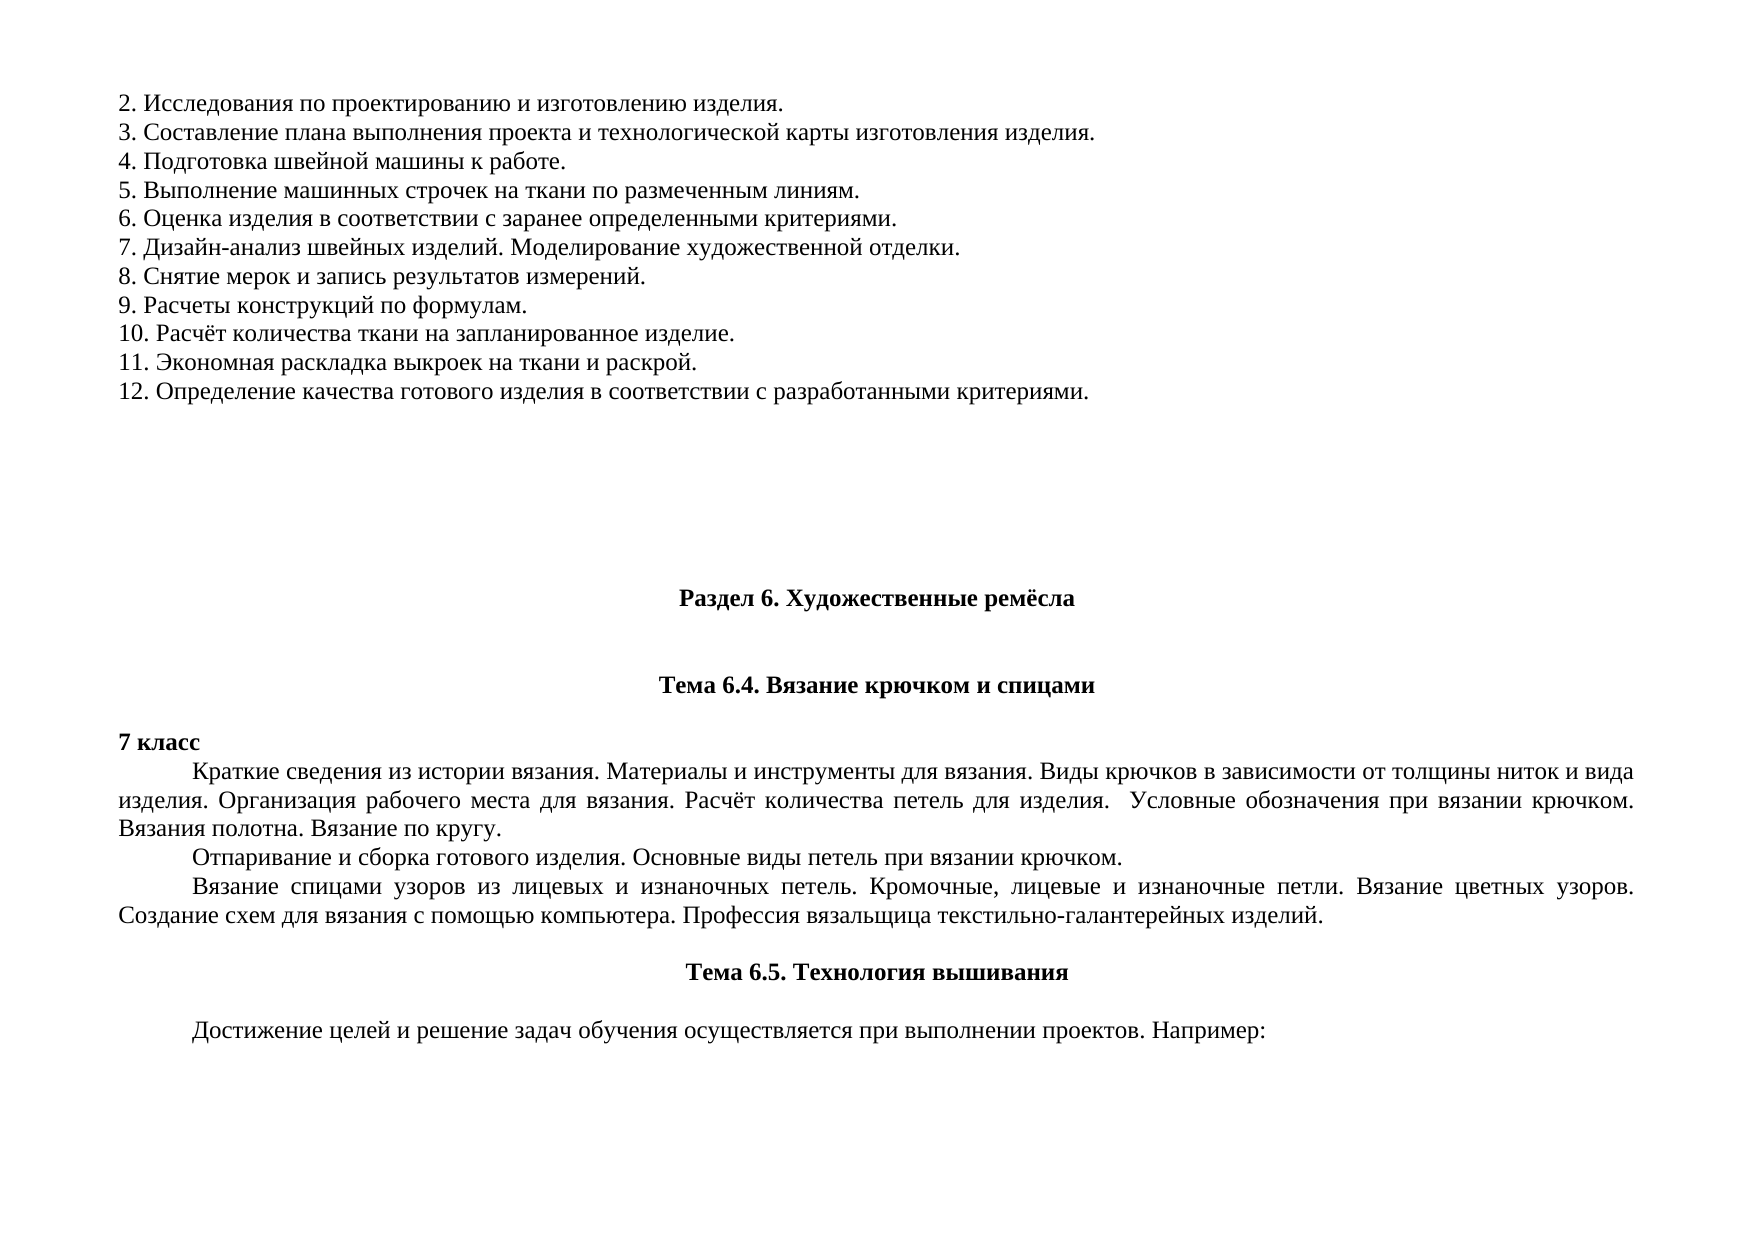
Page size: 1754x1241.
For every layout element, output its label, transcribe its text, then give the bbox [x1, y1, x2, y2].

text 3. Составление плана выполнения проекта и технологической карты изготовления изделия. [118, 117, 1636, 146]
text 9. Расчеты конструкций по формулам. [99, 290, 1636, 318]
text 12. Определение качества готового изделия в соответствии с разработанными критериями. [118, 376, 1636, 405]
text 5. Выполнение машинных строчек на ткани по размеченным линиям. [118, 175, 1636, 203]
text 6. Оценка изделия в соответствии с заранее определенными критериями. [118, 203, 1636, 232]
text 8. Снятие мерок и запись результатов измерений. [99, 261, 1636, 290]
text 7 класс [118, 727, 1636, 756]
text 4. Подготовка швейной машины к работе. [118, 146, 1636, 175]
text 7. Дизайн-анализ швейных изделий. Моделирование художественной отделки. [118, 232, 1636, 261]
text Тема 6.5. Технология вышивания [118, 957, 1636, 986]
text Тема 6.4. Вязание крючком и спицами [118, 670, 1636, 698]
text Раздел 6. Художественные ремёсла [118, 583, 1636, 612]
text 10. Расчёт количества ткани на запланированное изделие. [99, 318, 1636, 347]
text Достижение целей и решение задач обучения осуществляется при выполнении проектов. Например: [118, 1015, 1636, 1043]
text 2. Исследования по проектированию и изготовлению изделия. [118, 88, 1636, 117]
text Вязание спицами узоров из лицевых и изнаночных петель. Кромочные, лицевые и изнаночные петли. Вязание цветных узоров. Создание схем для вязания с помощью компьютера. Профессия вязальщица текстильно-галантерейных изделий. [118, 871, 1636, 928]
text Отпаривание и сборка готового изделия. Основные виды петель при вязании крючком. [118, 842, 1636, 871]
text 11. Экономная раскладка выкроек на ткани и раскрой. [99, 347, 1636, 376]
text Краткие сведения из истории вязания. Материалы и инструменты для вязания. Виды крючков в зависимости от толщины ниток и вида изделия. Организация рабочего места для вязания. Расчёт количества петель для изделия. Условные обозначения при вязании крючком. Вязания полотна. Вязание по кругу. [118, 756, 1636, 842]
